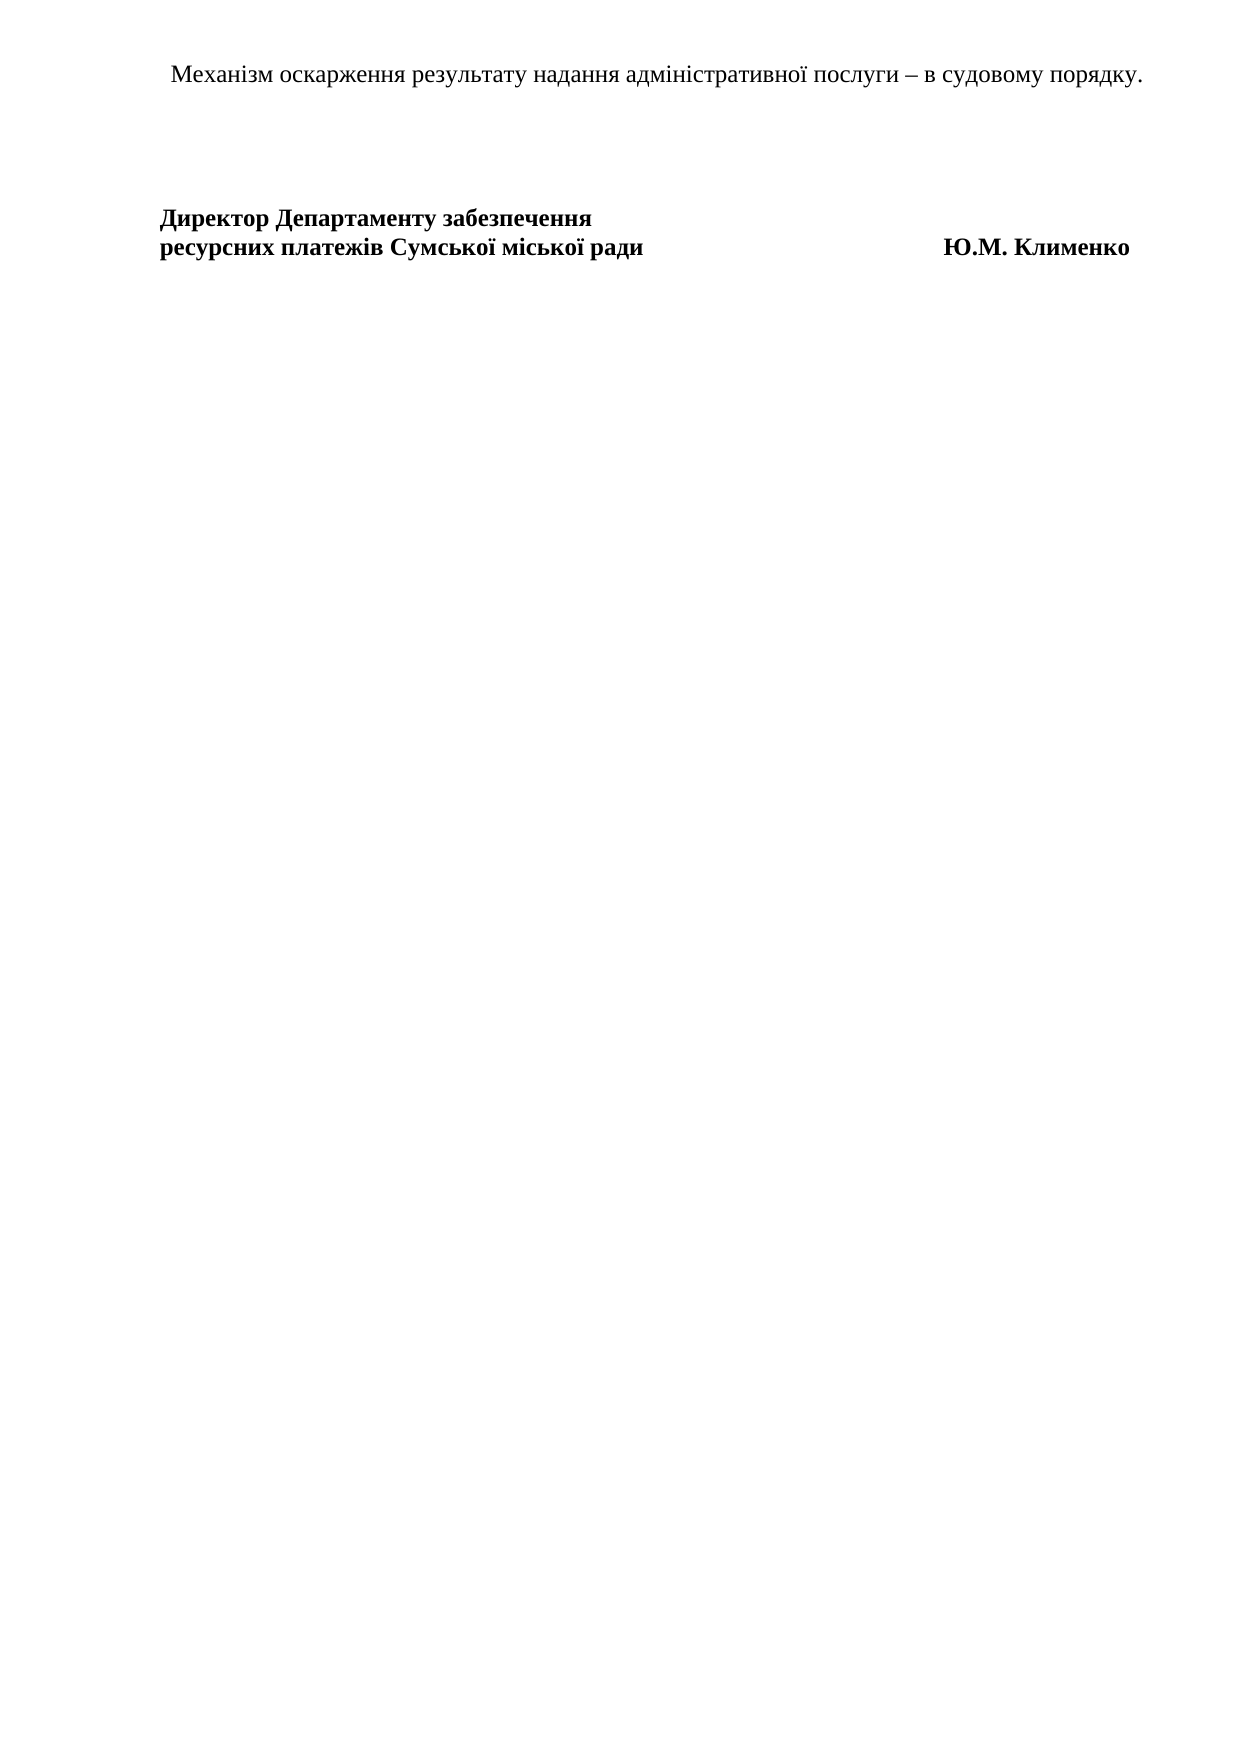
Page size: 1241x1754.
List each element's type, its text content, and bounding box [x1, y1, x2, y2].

text Директор Департаменту забезпечення [103, 203, 1181, 232]
text Механізм оскарження результату надання адміністративної послуги – в судовому порядку. [133, 59, 1181, 88]
text ресурсних платежів Сумської міської ради Ю.М. Клименко [103, 232, 1181, 260]
